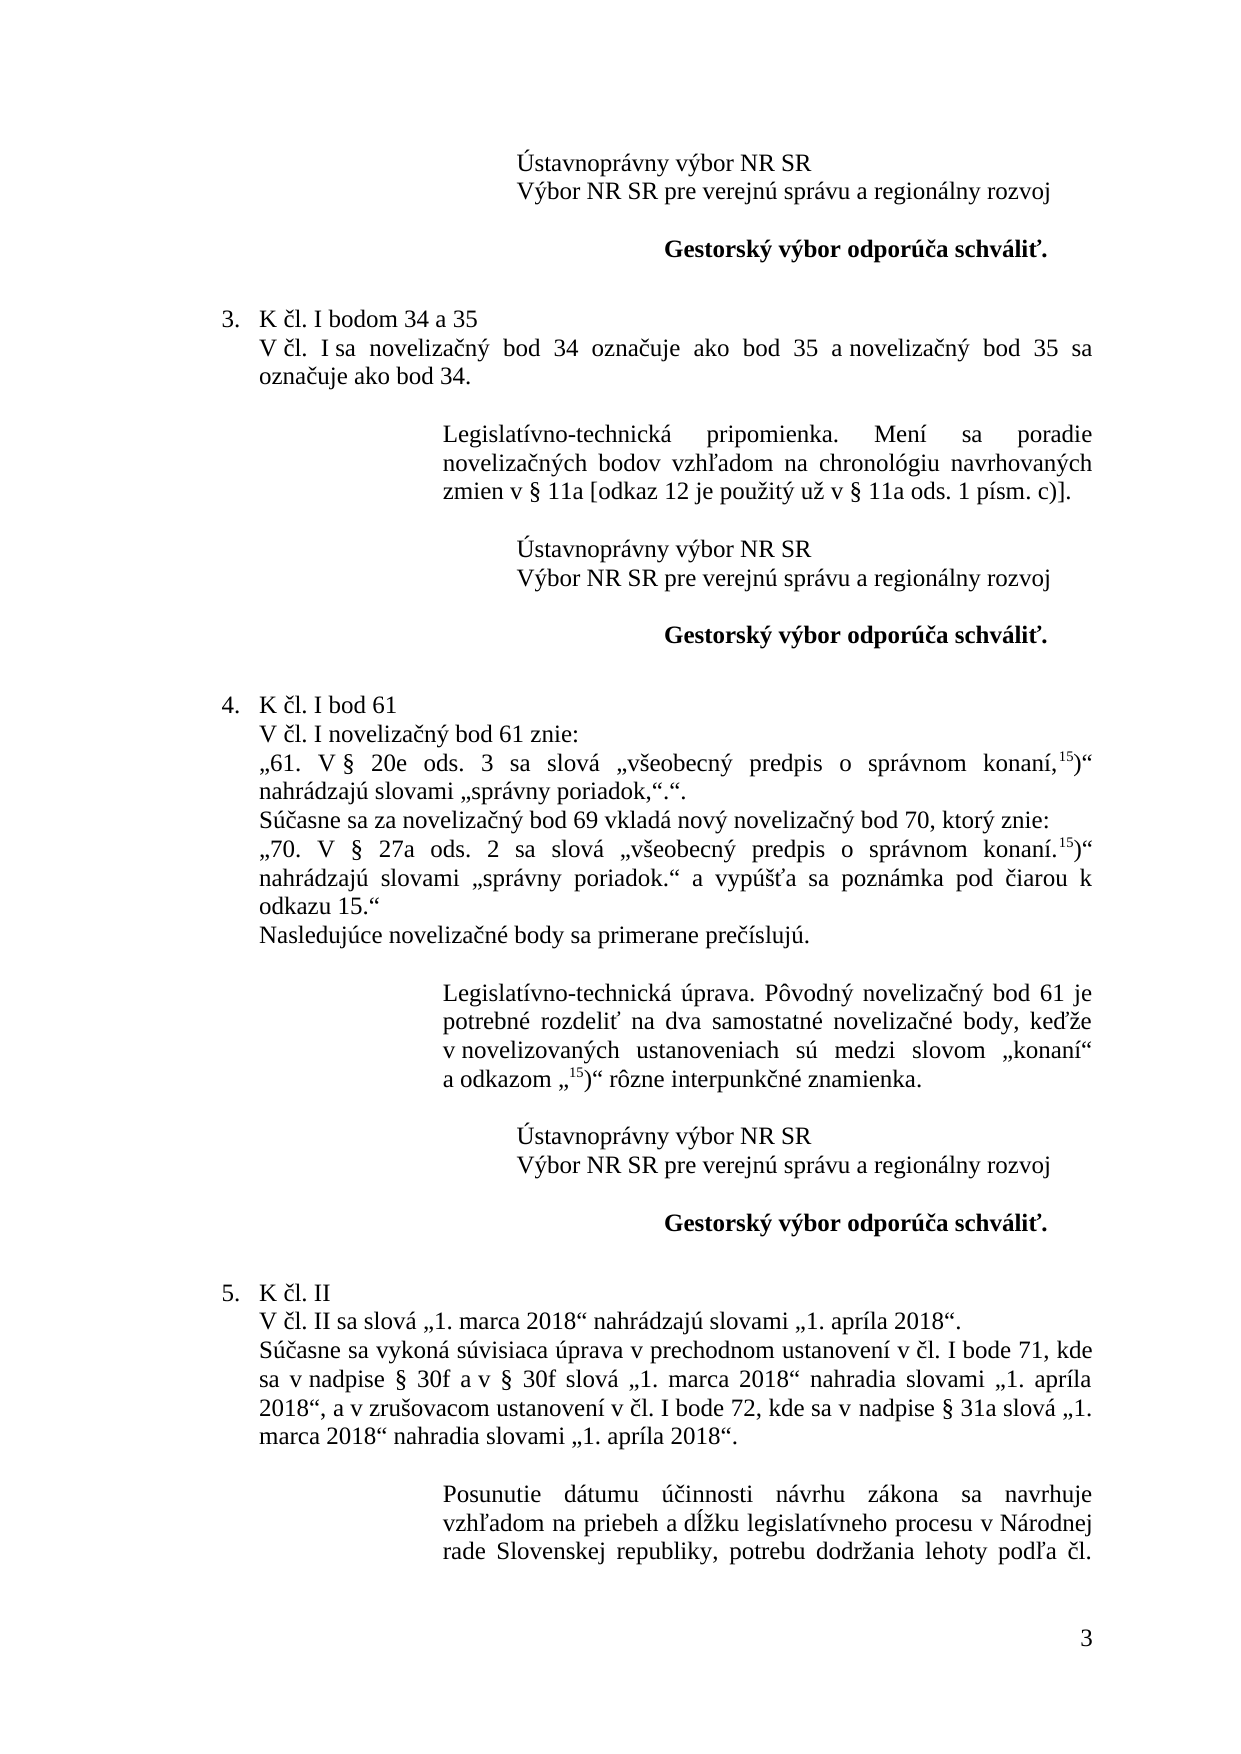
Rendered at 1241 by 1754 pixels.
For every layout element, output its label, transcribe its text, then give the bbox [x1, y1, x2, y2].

text Výbor NR SR pre verejnú správu a regionálny rozvoj [516, 563, 1093, 591]
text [443, 1479, 1093, 1565]
list V čl. I sa novelizačný bod 34 označuje ako bod 35 a novelizačný bod 35 sa označuje ako bod 34. [259, 333, 1093, 390]
list Súčasne sa vykoná súvisiaca úprava v prechodnom ustanovení v čl. I bode 71, kde sa v nadpise § 30f a v § 30f slová „1. marca 2018“ nahradia slovami „1. apríla 2018“, a v zrušovacom ustanovení v čl. I bode 72, kde sa v nadpise § 31a slová „1. marca 2018“ nahradia slovami „1. apríla 2018“. [259, 1335, 1093, 1450]
text Výbor NR SR pre verejnú správu a regionálny rozvoj [516, 1150, 1093, 1179]
text Legislatívno-technická pripomienka. Mení sa poradie novelizačných bodov vzhľadom na chronológiu navrhovaných zmien v § 11a [odkaz 12 je použitý už v § 11a ods. 1 písm. c)]. [443, 419, 1093, 505]
list K čl. I bodom 34 a 35 [221, 304, 1093, 333]
text Gestorský výbor odporúča schváliť. [148, 620, 1093, 649]
list K čl. I bod 61 [221, 690, 1093, 719]
text Gestorský výbor odporúča schváliť. [148, 234, 1093, 263]
list „70. V § 27a ods. 2 sa slová „všeobecný predpis o správnom konaní.15)“ nahrádzajú slovami „správny poriadok.“ a vypúšťa sa poznámka pod čiarou k odkazu 15.“ [259, 834, 1093, 920]
text Legislatívno-technická úprava. Pôvodný novelizačný bod 61 je potrebné rozdeliť na dva samostatné novelizačné body, keďže v novelizovaných ustanoveniach sú medzi slovom „konaní“ a odkazom „15)“ rôzne interpunkčné znamienka. [443, 978, 1093, 1093]
text Gestorský výbor odporúča schváliť. [148, 1208, 1093, 1236]
text Ústavnoprávny výbor NR SR [516, 1121, 1093, 1150]
list „61. V § 20e ods. 3 sa slová „všeobecný predpis o správnom konaní,15)“ nahrádzajú slovami „správny poriadok,“.“. [259, 748, 1093, 805]
list Nasledujúce novelizačné body sa primerane prečíslujú. [259, 920, 1093, 949]
list K čl. II [221, 1278, 1093, 1306]
list V čl. I novelizačný bod 61 znie: [259, 719, 1093, 748]
text Výbor NR SR pre verejnú správu a regionálny rozvoj [516, 176, 1093, 205]
list V čl. II sa slová „1. marca 2018“ nahrádzajú slovami „1. apríla 2018“. [259, 1306, 1093, 1335]
text Ústavnoprávny výbor NR SR [516, 148, 1093, 176]
text Ústavnoprávny výbor NR SR [516, 534, 1093, 563]
list Súčasne sa za novelizačný bod 69 vkladá nový novelizačný bod 70, ktorý znie: [259, 805, 1093, 834]
